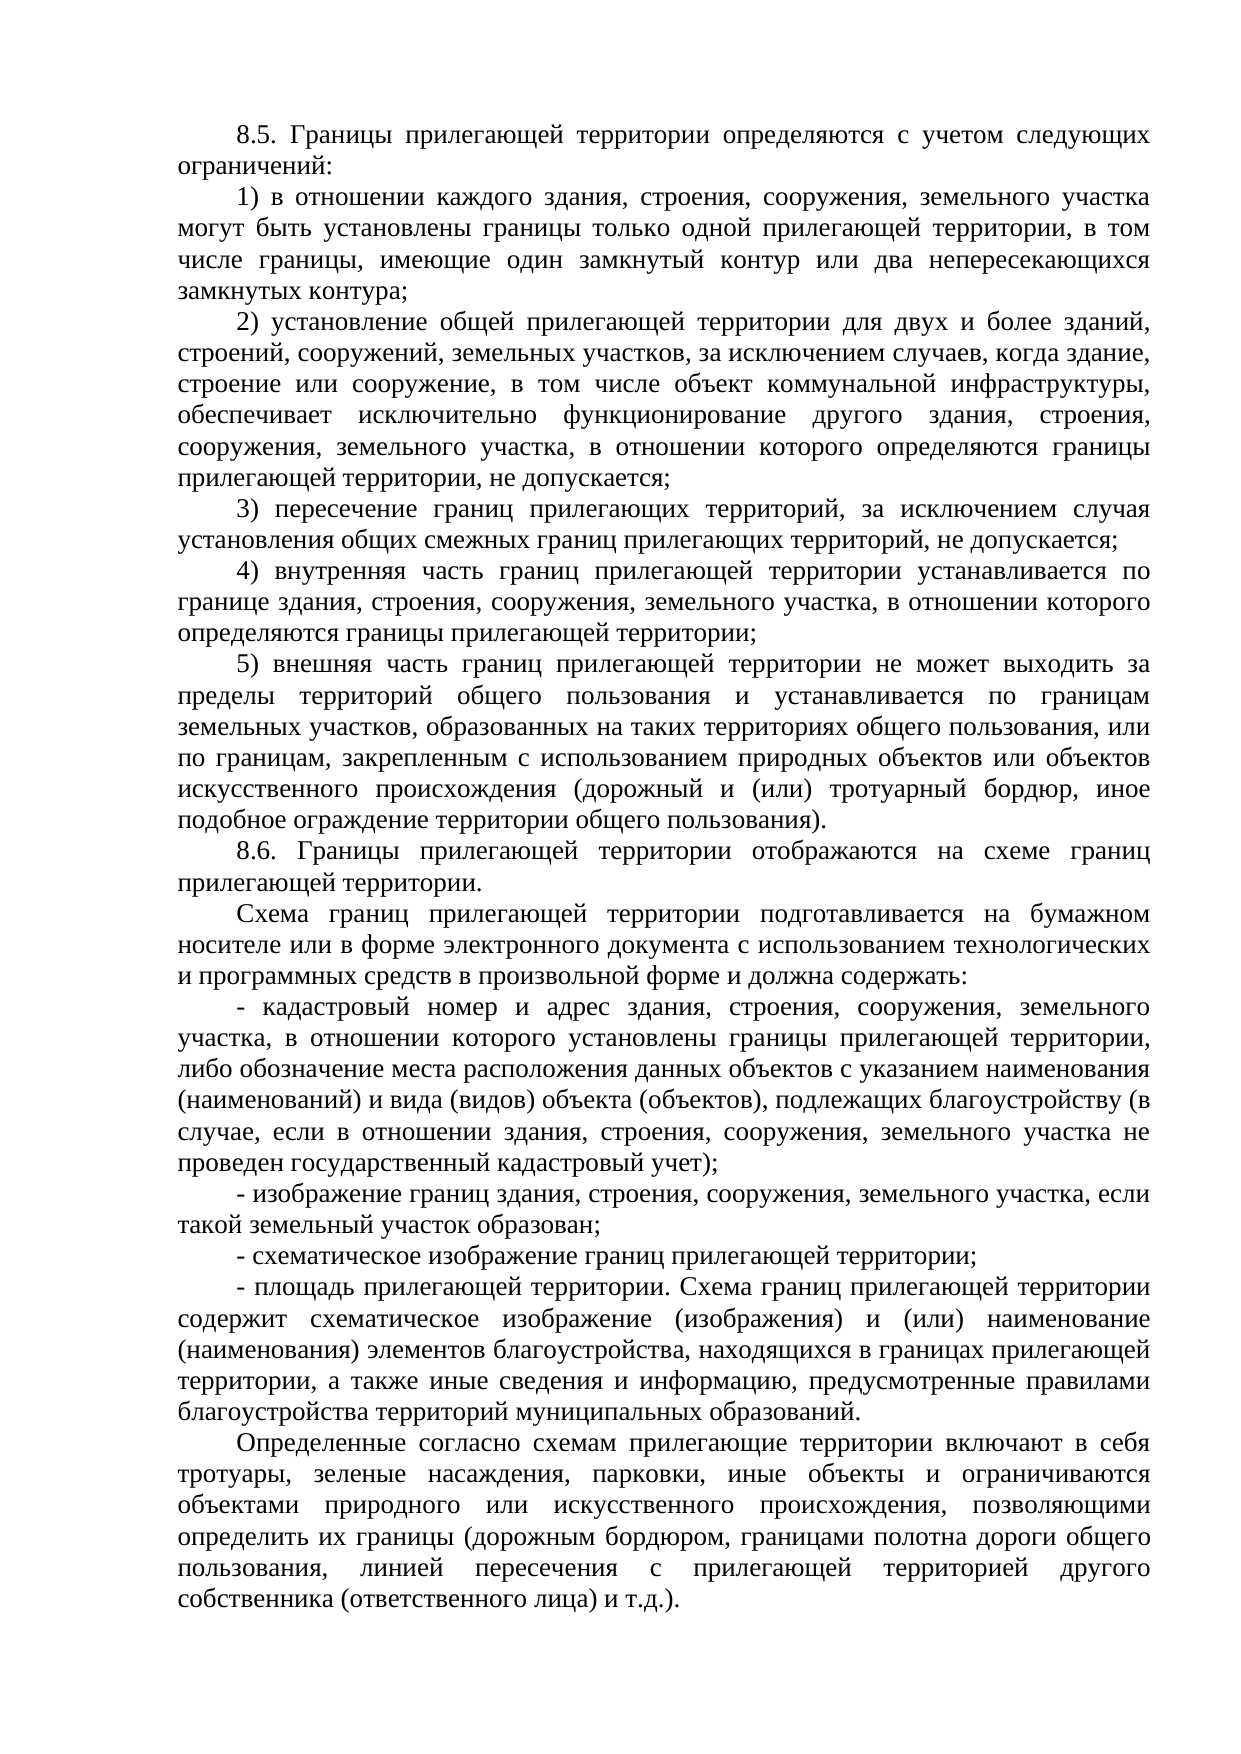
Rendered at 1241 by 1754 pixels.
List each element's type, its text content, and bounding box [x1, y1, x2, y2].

text 2) установление общей прилегающей территории для двух и более зданий, строений, сооружений, земельных участков, за исключением случаев, когда здание, строение или сооружение, в том числе объект коммунальной инфраструктуры, обеспечивает исключительно функционирование другого здания, строения, сооружения, земельного участка, в отношении которого определяются границы прилегающей территории, не допускается; [177, 305, 1152, 492]
text - изображение границ здания, строения, сооружения, земельного участка, если такой земельный участок образован; [177, 1177, 1152, 1239]
text - площадь прилегающей территории. Схема границ прилегающей территории содержит схематическое изображение (изображения) и (или) наименование (наименования) элементов благоустройства, находящихся в границах прилегающей территории, а также иные сведения и информацию, предусмотренные правилами благоустройства территорий муниципальных образований. [177, 1271, 1152, 1426]
text 1) в отношении каждого здания, строения, сооружения, земельного участка могут быть установлены границы только одной прилегающей территории, в том числе границы, имеющие один замкнутый контур или два непересекающихся замкнутых контура; [177, 180, 1152, 305]
text 4) внутренняя часть границ прилегающей территории устанавливается по границе здания, строения, сооружения, земельного участка, в отношении которого определяются границы прилегающей территории; [177, 554, 1152, 648]
text 8.6. Границы прилегающей территории отображаются на схеме границ прилегающей территории. [177, 834, 1152, 897]
text 5) внешняя часть границ прилегающей территории не может выходить за пределы территорий общего пользования и устанавливается по границам земельных участков, образованных на таких территориях общего пользования, или по границам, закрепленным с использованием природных объектов или объектов искусственного происхождения (дорожный и (или) тротуарный бордюр, иное подобное ограждение территории общего пользования). [177, 648, 1152, 834]
text 8.5. Границы прилегающей территории определяются с учетом следующих ограничений: [177, 118, 1152, 180]
text Схема границ прилегающей территории подготавливается на бумажном носителе или в форме электронного документа с использованием технологических и программных средств в произвольной форме и должна содержать: [177, 897, 1152, 990]
text 3) пересечение границ прилегающих территорий, за исключением случая установления общих смежных границ прилегающих территорий, не допускается; [177, 492, 1152, 554]
text - схематическое изображение границ прилегающей территории; [177, 1239, 1152, 1271]
text Определенные согласно схемам прилегающие территории включают в себя тротуары, зеленые насаждения, парковки, иные объекты и ограничиваются объектами природного или искусственного происхождения, позволяющими определить их границы (дорожным бордюром, границами полотна дороги общего пользования, линией пересечения с прилегающей территорией другого собственника (ответственного лица) и т.д.). [177, 1426, 1152, 1613]
text - кадастровый номер и адрес здания, строения, сооружения, земельного участка, в отношении которого установлены границы прилегающей территории, либо обозначение места расположения данных объектов с указанием наименования (наименований) и вида (видов) объекта (объектов), подлежащих благоустройству (в случае, если в отношении здания, строения, сооружения, земельного участка не проведен государственный кадастровый учет); [177, 990, 1152, 1177]
